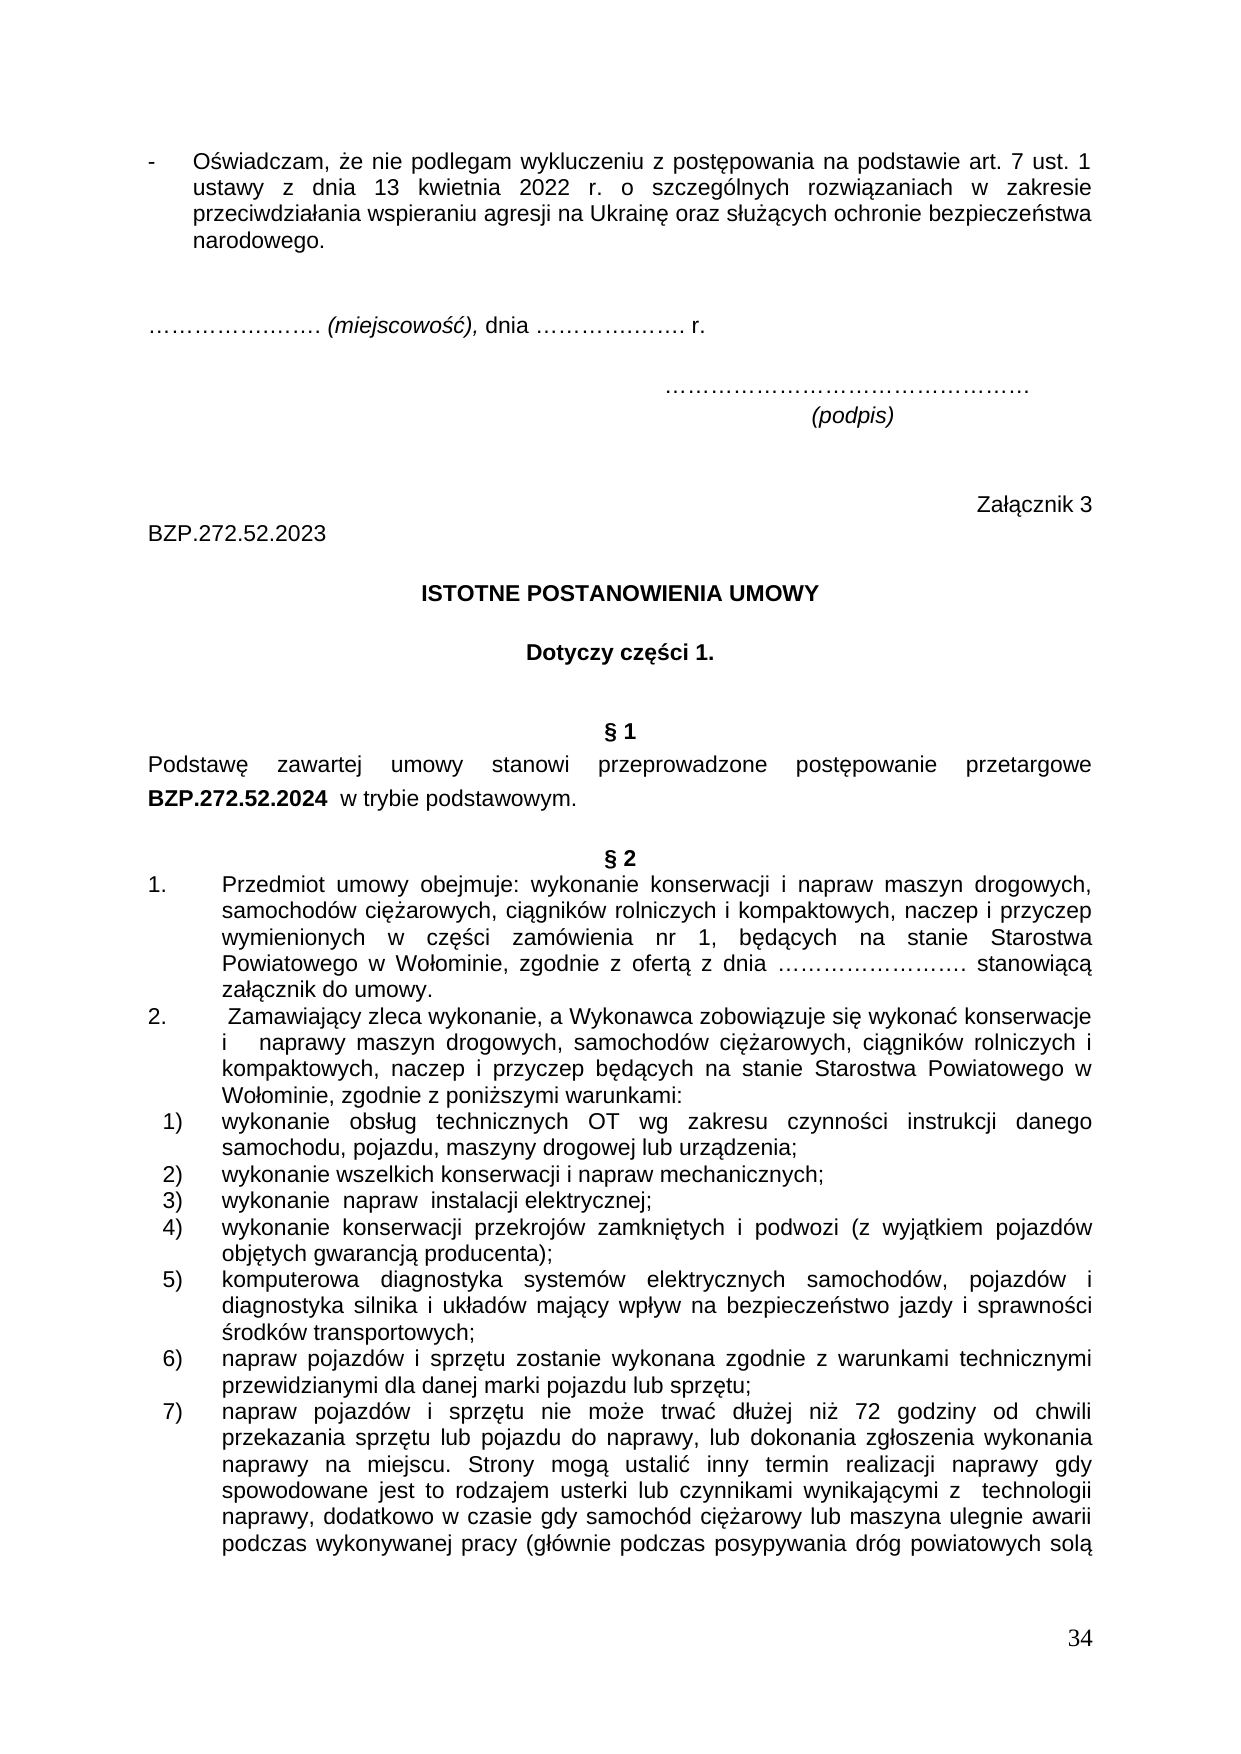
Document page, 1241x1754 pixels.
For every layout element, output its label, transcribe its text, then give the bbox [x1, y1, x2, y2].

list wykonanie obsług technicznych OT wg zakresu czynności instrukcji danego samochodu, pojazdu, maszyny drogowej lub urządzenia; [162, 1108, 1092, 1161]
list 2. Zamawiający zleca wykonanie, a Wykonawca zobowiązuje się wykonać konserwacje i naprawy maszyn drogowych, samochodów ciężarowych, ciągników rolniczych i kompaktowych, naczep i przyczep będących na stanie Starostwa Powiatowego w Wołominie, zgodnie z poniższymi warunkami: [148, 1003, 1092, 1108]
text (podpis) [738, 402, 1092, 428]
text Podstawę zawartej umowy stanowi przeprowadzone postępowanie przetargowe BZP.272.52.2024 w trybie podstawowym. [148, 744, 1092, 811]
list komputerowa diagnostyka systemów elektrycznych samochodów, pojazdów i diagnostyka silnika i układów mający wpływ na bezpieczeństwo jazdy i sprawności środków transportowych; [162, 1266, 1092, 1345]
text ………………………………………… [148, 372, 1092, 398]
list napraw pojazdów i sprzętu zostanie wykonana zgodnie z warunkami technicznymi przewidzianymi dla danej marki pojazdu lub sprzętu; [162, 1345, 1092, 1398]
list Oświadczam, że nie podlegam wykluczeniu z postępowania na podstawie art. 7 ust. 1 ustawy z dnia 13 kwietnia 2022 r. o szczególnych rozwiązaniach w zakresie przeciwdziałania wspieraniu agresji na Ukrainę oraz służących ochronie bezpieczeństwa narodowego. [148, 148, 1092, 253]
text ISTOTNE POSTANOWIENIA UMOWY [148, 580, 1092, 606]
text § 2 [148, 844, 1092, 871]
text § 1 [148, 718, 1092, 744]
list wykonanie konserwacji przekrojów zamkniętych i podwozi (z wyjątkiem pojazdów objętych gwarancją producenta); [162, 1213, 1092, 1266]
text BZP.272.52.2023 [148, 520, 1092, 547]
text Dotyczy części 1. [148, 639, 1092, 665]
list wykonanie wszelkich konserwacji i napraw mechanicznych; [162, 1161, 1092, 1187]
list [162, 1398, 1092, 1556]
list wykonanie napraw instalacji elektrycznej; [162, 1187, 1092, 1213]
text …………….……. (miejscowość), dnia ………….……. r. [148, 312, 1092, 339]
list Przedmiot umowy obejmuje: wykonanie konserwacji i napraw maszyn drogowych, samochodów ciężarowych, ciągników rolniczych i kompaktowych, naczep i przyczep wymienionych w części zamówienia nr 1, będących na stanie Starostwa Powiatowego w Wołominie, zgodnie z ofertą z dnia ……………………. stanowiącą załącznik do umowy. [148, 871, 1092, 1003]
text Załącznik 3 [148, 491, 1092, 517]
